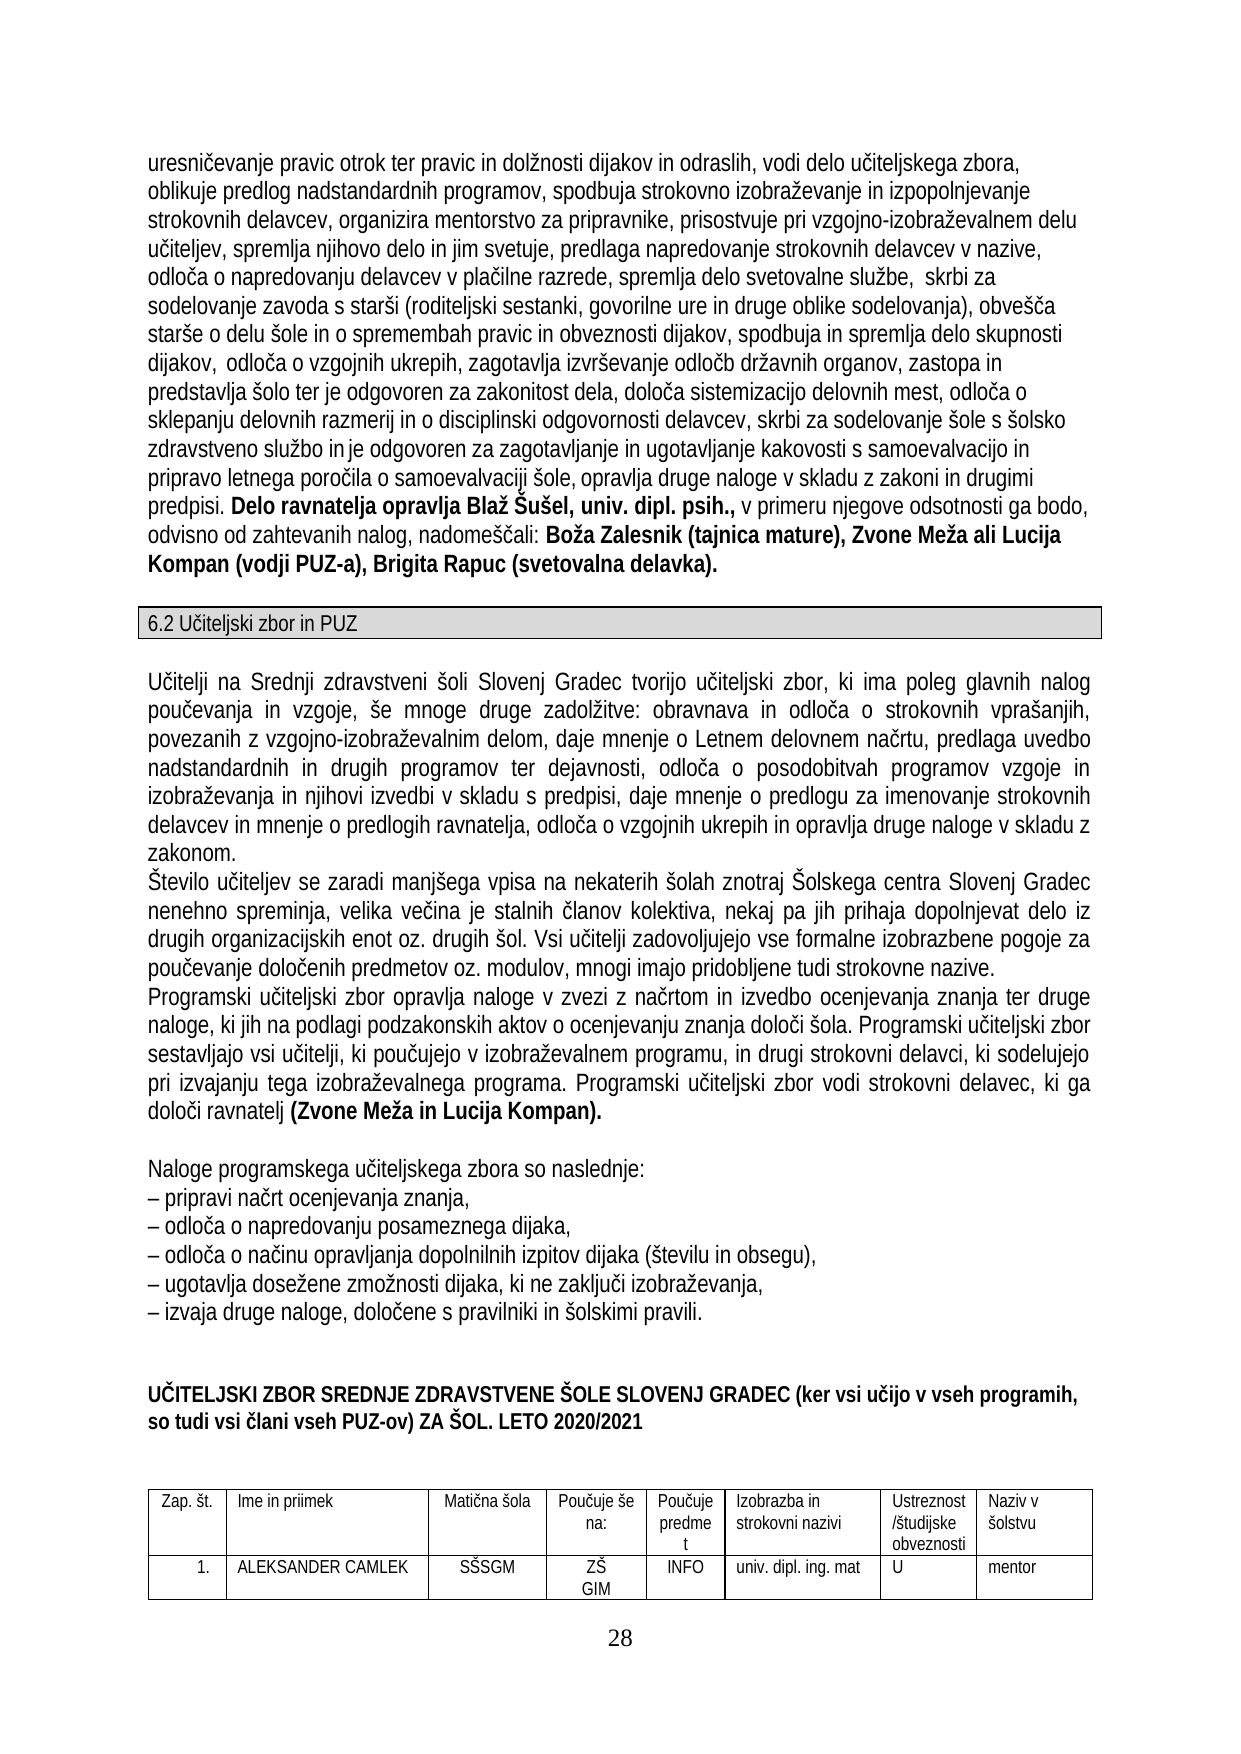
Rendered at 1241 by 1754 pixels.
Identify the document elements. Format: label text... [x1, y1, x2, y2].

table_header Poučuje predmet [647, 1490, 724, 1555]
text UČITELJSKI ZBOR SREDNJE ZDRAVSTVENE ŠOLE SLOVENJ GRADEC (ker vsi učijo v vseh programih, so tudi vsi člani vseh PUZ-ov) ZA ŠOL. LETO 2020/2021 [148, 1381, 1093, 1434]
table_cell mentor [977, 1556, 1092, 1599]
table_header Naziv v šolstvu [977, 1490, 1092, 1555]
table_cell SŠSGM [429, 1556, 546, 1599]
table_header Poučuje še na: [547, 1490, 646, 1555]
text Naloge programskega učiteljskega zbora so naslednje: – pripravi načrt ocenjevanja znanja, – odloča o napredovanju posameznega dijaka, – odloča o načinu opravljanja dopolnilnih izpitov dijaka (številu in obsegu), – ugotavlja dosežene zmožnosti dijaka, ki ne zaključi izobraževanja, – izvaja druge naloge, določene s pravilniki in šolskimi pravili. [148, 1154, 1093, 1326]
table_cell ZŠ GIM [547, 1556, 646, 1599]
table_header Izobrazba in strokovni nazivi [726, 1490, 880, 1555]
table_cell INFO [647, 1556, 724, 1599]
text Programski učiteljski zbor opravlja naloge v zvezi z načrtom in izvedbo ocenjevanja znanja ter druge naloge, ki jih na podlagi podzakonskih aktov o ocenjevanju znanja določi šola. Programski učiteljski zbor sestavljajo vsi učitelji, ki poučujejo v izobraževalnem programu, in drugi strokovni delavci, ki sodelujejo pri izvajanju tega izobraževalnega programa. Programski učiteljski zbor vodi strokovni delavec, ki ga določi ravnatelj (Zvone Meža in Lucija Kompan). [148, 982, 1093, 1125]
table_cell [149, 1556, 226, 1599]
text Število učiteljev se zaradi manjšega vpisa na nekaterih šolah znotraj Šolskega centra Slovenj Gradec nenehno spreminja, velika večina je stalnih članov kolektiva, nekaj pa jih prihaja dopolnjevat delo iz drugih organizacijskih enot oz. drugih šol. Vsi učitelji zadovoljujejo vse formalne izobrazbene pogoje za poučevanje določenih predmetov oz. modulov, mnogi imajo pridobljene tudi strokovne nazive. [148, 867, 1093, 982]
text Učitelji na Srednji zdravstveni šoli Slovenj Gradec tvorijo učiteljski zbor, ki ima poleg glavnih nalog poučevanja in vzgoje, še mnoge druge zadolžitve: obravnava in odloča o strokovnih vprašanjih, povezanih z vzgojno-izobraževalnim delom, daje mnenje o Letnem delovnem načrtu, predlaga uvedbo nadstandardnih in drugih programov ter dejavnosti, odloča o posodobitvah programov vzgoje in izobraževanja in njihovi izvedbi v skladu s predpisi, daje mnenje o predlogu za imenovanje strokovnih delavcev in mnenje o predlogih ravnatelja, odloča o vzgojnih ukrepih in opravlja druge naloge v skladu z zakonom. [148, 667, 1093, 867]
table_header Ime in priimek [227, 1490, 428, 1555]
table_header Zap. št. [149, 1490, 226, 1555]
table_cell univ. dipl. ing. mat [726, 1556, 880, 1599]
table_header Matična šola [429, 1490, 546, 1555]
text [148, 148, 1093, 577]
subtitle 6.2 Učiteljski zbor in PUZ [139, 608, 1101, 638]
table_header Ustreznost /študijske obveznosti [881, 1490, 976, 1555]
table_cell ALEKSANDER CAMLEK [227, 1556, 428, 1599]
table_cell U [881, 1556, 976, 1599]
